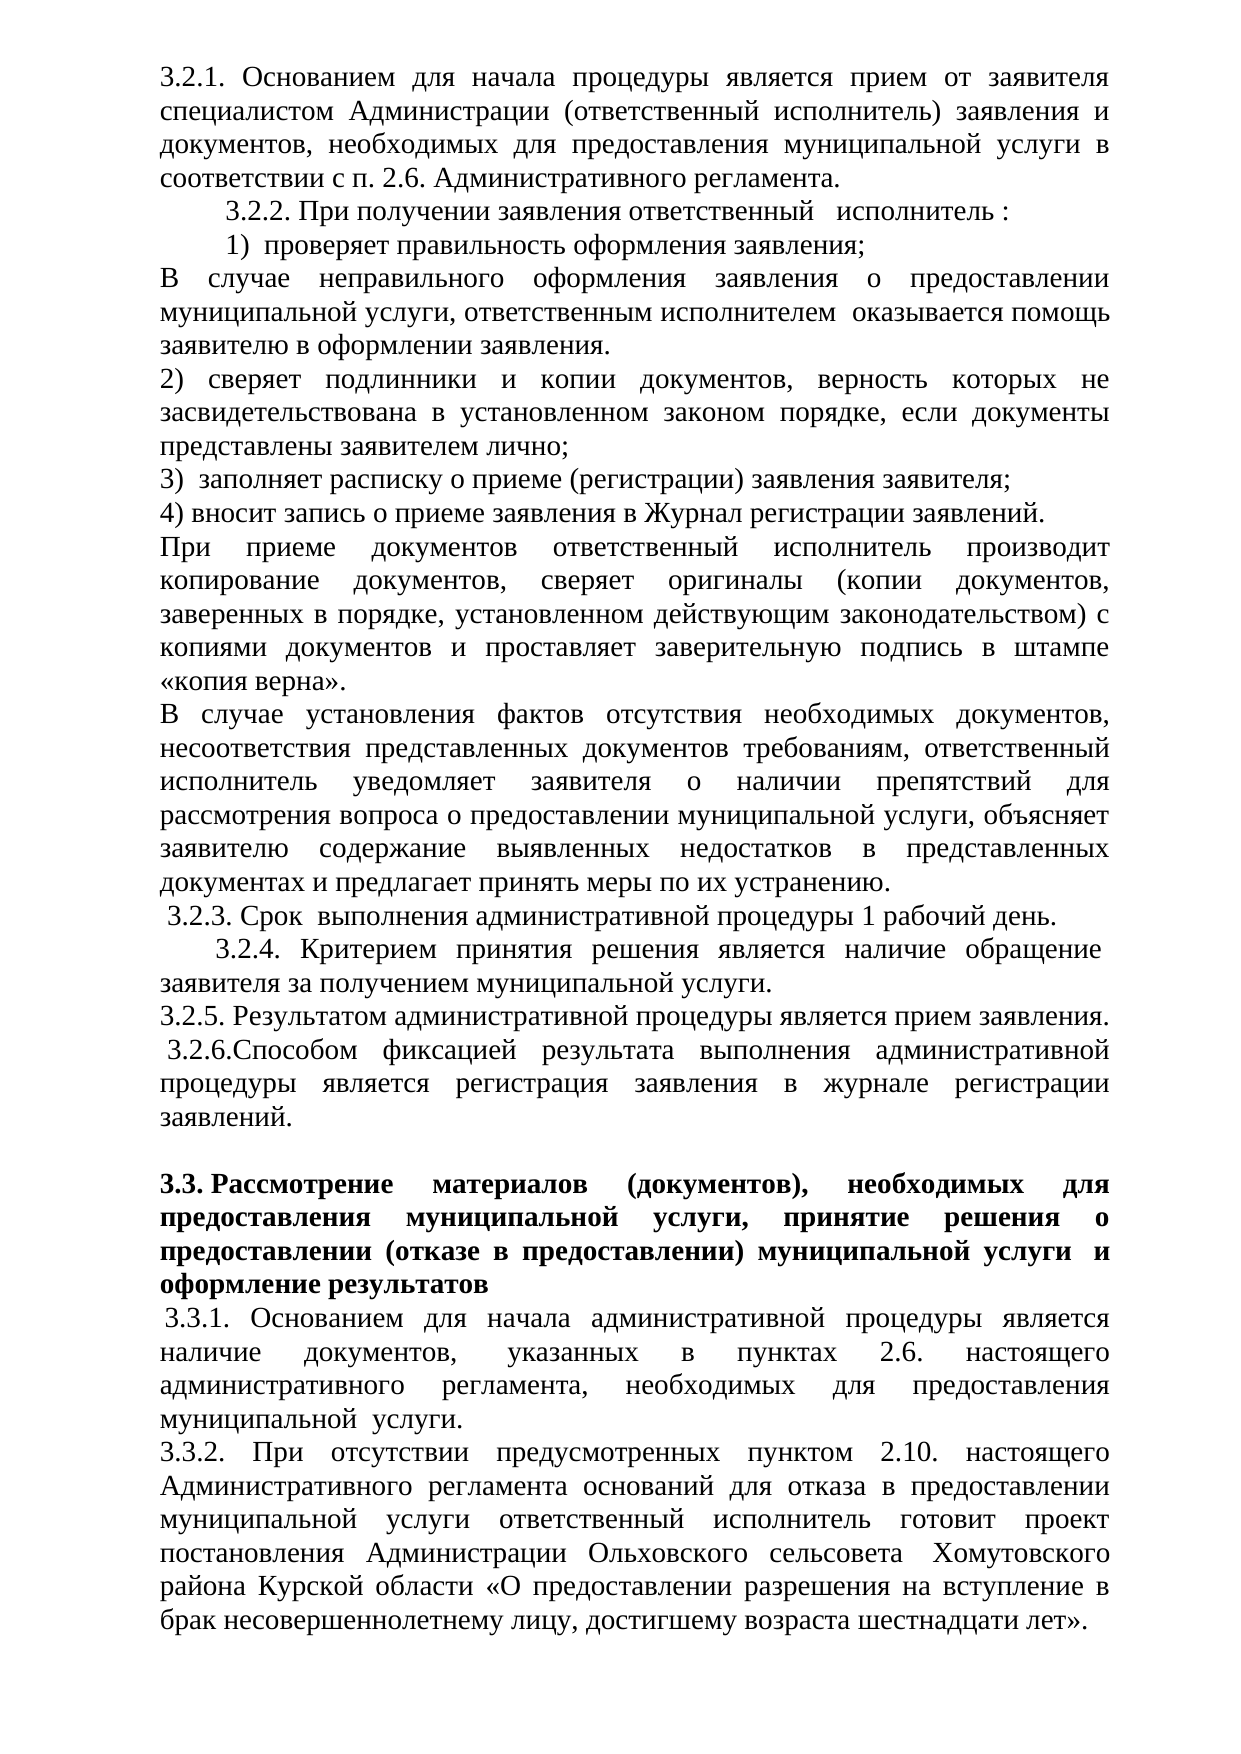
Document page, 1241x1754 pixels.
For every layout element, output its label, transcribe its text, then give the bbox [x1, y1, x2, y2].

text 3.3.2. При отсутствии предусмотренных пунктом 2.10. настоящего Административного регламента оснований для отказа в предоставлении муниципальной услуги ответственный исполнитель готовит проект постановления Администрации Ольховского сельсовета Хомутовского района Курской области «О предоставлении разрешения на вступление в брак несовершеннолетнему лицу, достигшему возраста шестнадцати лет». [159, 1434, 1110, 1636]
text 3.3. Рассмотрение материалов (документов), необходимых для предоставления муниципальной услуги, принятие решения о предоставлении (отказе в предоставлении) муниципальной услуги и оформление результатов [159, 1166, 1110, 1300]
text 3.2.1. Основанием для начала процедуры является прием от заявителя специалистом Администрации (ответственный исполнитель) заявления и документов, необходимых для предоставления муниципальной услуги в соответствии с п. 2.6. Административного регламента. [159, 59, 1110, 193]
text 3.2.5. Результатом административной процедуры является прием заявления. [159, 998, 1110, 1032]
text 2) сверяет подлинники и копии документов, верность которых не засвидетельствована в установленном законом порядке, если документы представлены заявителем лично; [159, 361, 1110, 462]
text 4) вносит запись о приеме заявления в Журнал регистрации заявлений. [159, 495, 1110, 529]
text 3.2.2. При получении заявления ответственный исполнитель : [159, 193, 1110, 227]
text В случае установления фактов отсутствия необходимых документов, несоответствия представленных документов требованиям, ответственный исполнитель уведомляет заявителя о наличии препятствий для рассмотрения вопроса о предоставлении муниципальной услуги, объясняет заявителю содержание выявленных недостатков в представленных документах и предлагает принять меры по их устранению. [159, 696, 1110, 898]
text 3.2.6.Способом фиксацией результата выполнения административной процедуры является регистрация заявления в журнале регистрации заявлений. [159, 1032, 1110, 1132]
text При приеме документов ответственный исполнитель производит копирование документов, сверяет оригиналы (копии документов, заверенных в порядке, установленном действующим законодательством) с копиями документов и проставляет заверительную подпись в штампе «копия верна». [159, 529, 1110, 696]
text В случае неправильного оформления заявления о предоставлении муниципальной услуги, ответственным исполнителем оказывается помощь заявителю в оформлении заявления. [159, 260, 1110, 361]
text 3.2.3. Срок выполнения административной процедуры 1 рабочий день. [159, 898, 1110, 931]
text 3.3.1. Основанием для начала административной процедуры является наличие документов, указанных в пунктах 2.6. настоящего административного регламента, необходимых для предоставления муниципальной услуги. [159, 1300, 1110, 1434]
text 3) заполняет расписку о приеме (регистрации) заявления заявителя; [159, 462, 1110, 495]
text 3.2.4. Критерием принятия решения является наличие обращение заявителя за получением муниципальной услуги. [159, 931, 1110, 998]
text 1) проверяет правильность оформления заявления; [159, 227, 1110, 260]
